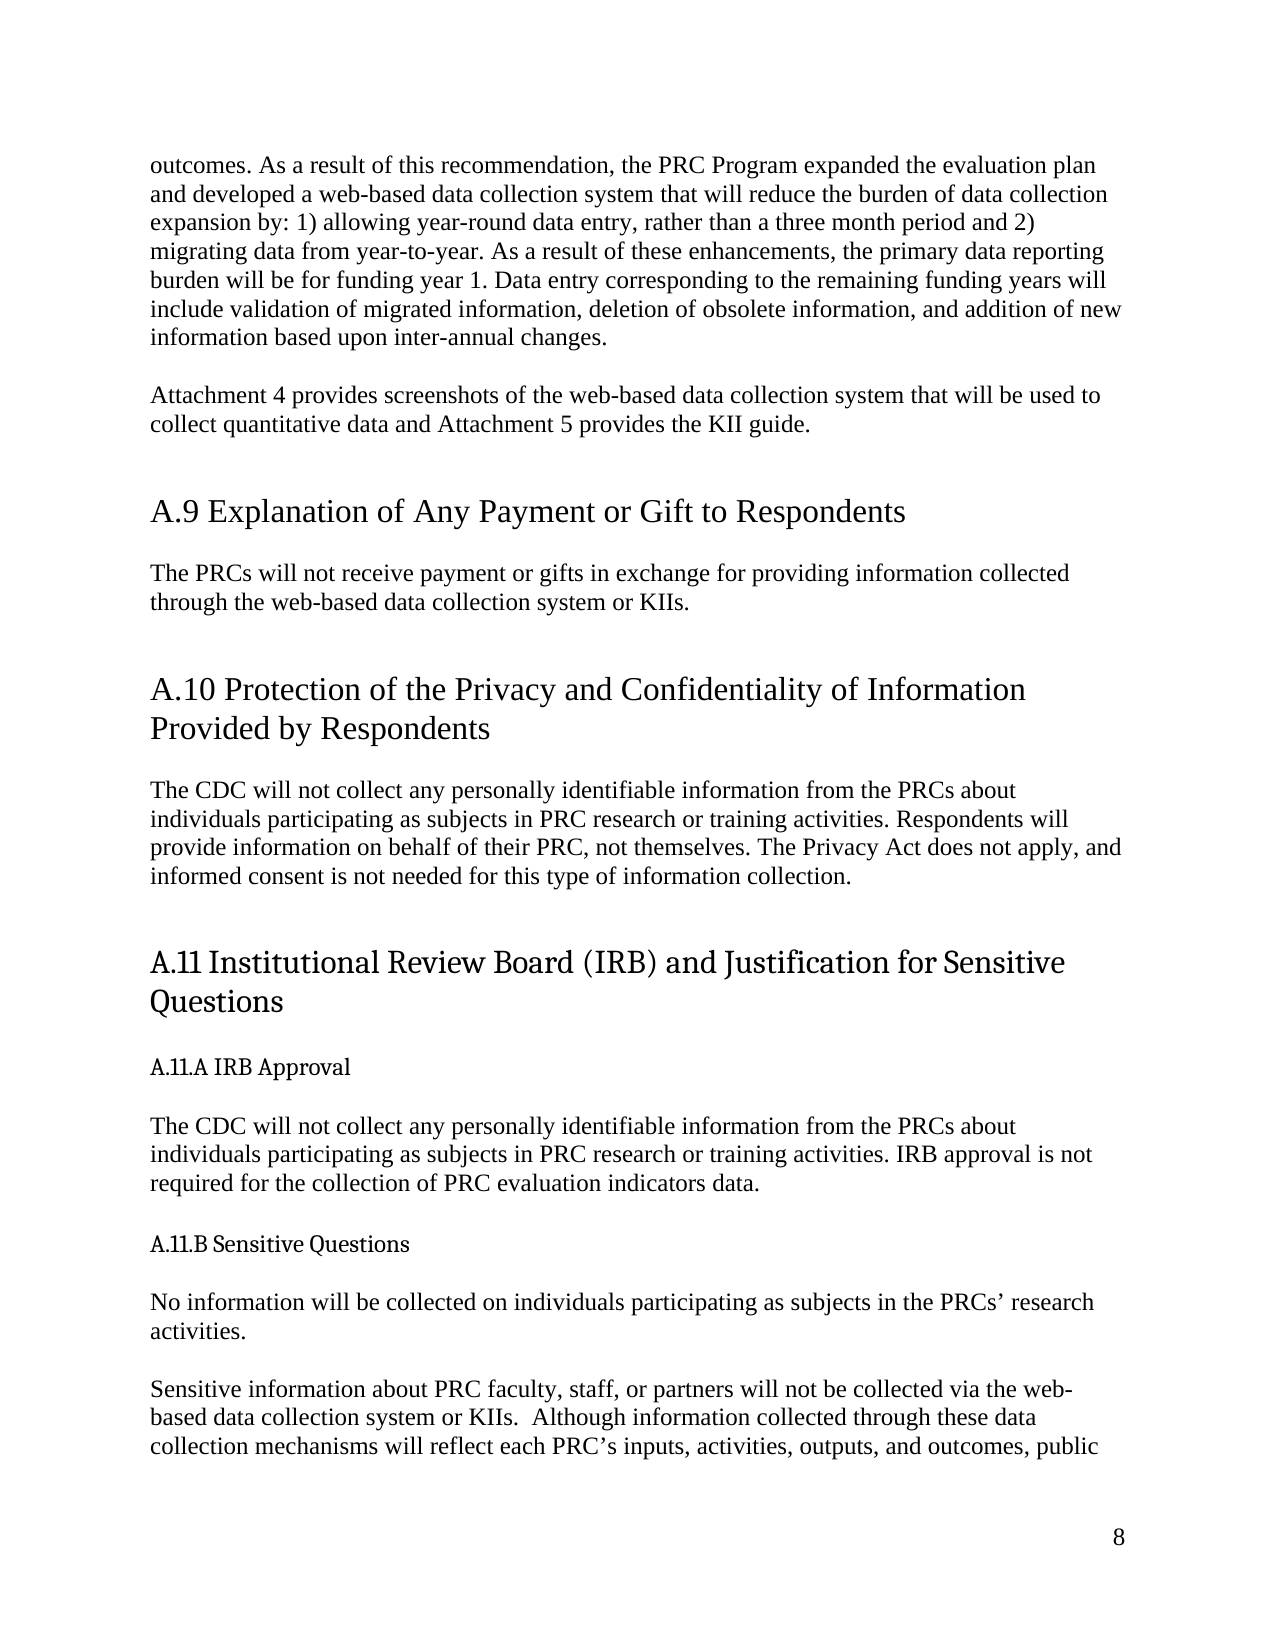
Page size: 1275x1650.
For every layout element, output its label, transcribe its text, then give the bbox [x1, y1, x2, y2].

subtitle A.11.A IRB Approval [150, 1053, 1125, 1082]
subtitle A.10 Protection of the Privacy and Confidentiality of Information Provided by Respondents [150, 669, 1125, 746]
subtitle A.9 Explanation of Any Payment or Gift to Respondents [150, 491, 1125, 529]
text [150, 150, 1125, 351]
text The CDC will not collect any personally identifiable information from the PRCs about individuals participating as subjects in PRC research or training activities. IRB approval is not required for the collection of PRC evaluation indicators data. [150, 1111, 1125, 1197]
text No information will be collected on individuals participating as subjects in the PRCs’ research activities. [150, 1287, 1125, 1345]
text The CDC will not collect any personally identifiable information from the PRCs about individuals participating as subjects in PRC research or training activities. Respondents will provide information on behalf of their PRC, not themselves. The Privacy Act does not apply, and informed consent is not needed for this type of information collection. [150, 775, 1125, 890]
subtitle A.11 Institutional Review Board (IRB) and Justification for Sensitive Questions [150, 944, 1125, 1020]
subtitle A.11.B Sensitive Questions [150, 1230, 1125, 1259]
text The PRCs will not receive payment or gifts in exchange for providing information collected through the web-based data collection system or KIIs. [150, 558, 1125, 616]
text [150, 1374, 1125, 1460]
text Attachment 4 provides screenshots of the web-based data collection system that will be used to collect quantitative data and Attachment 5 provides the KII guide. [150, 351, 1125, 437]
